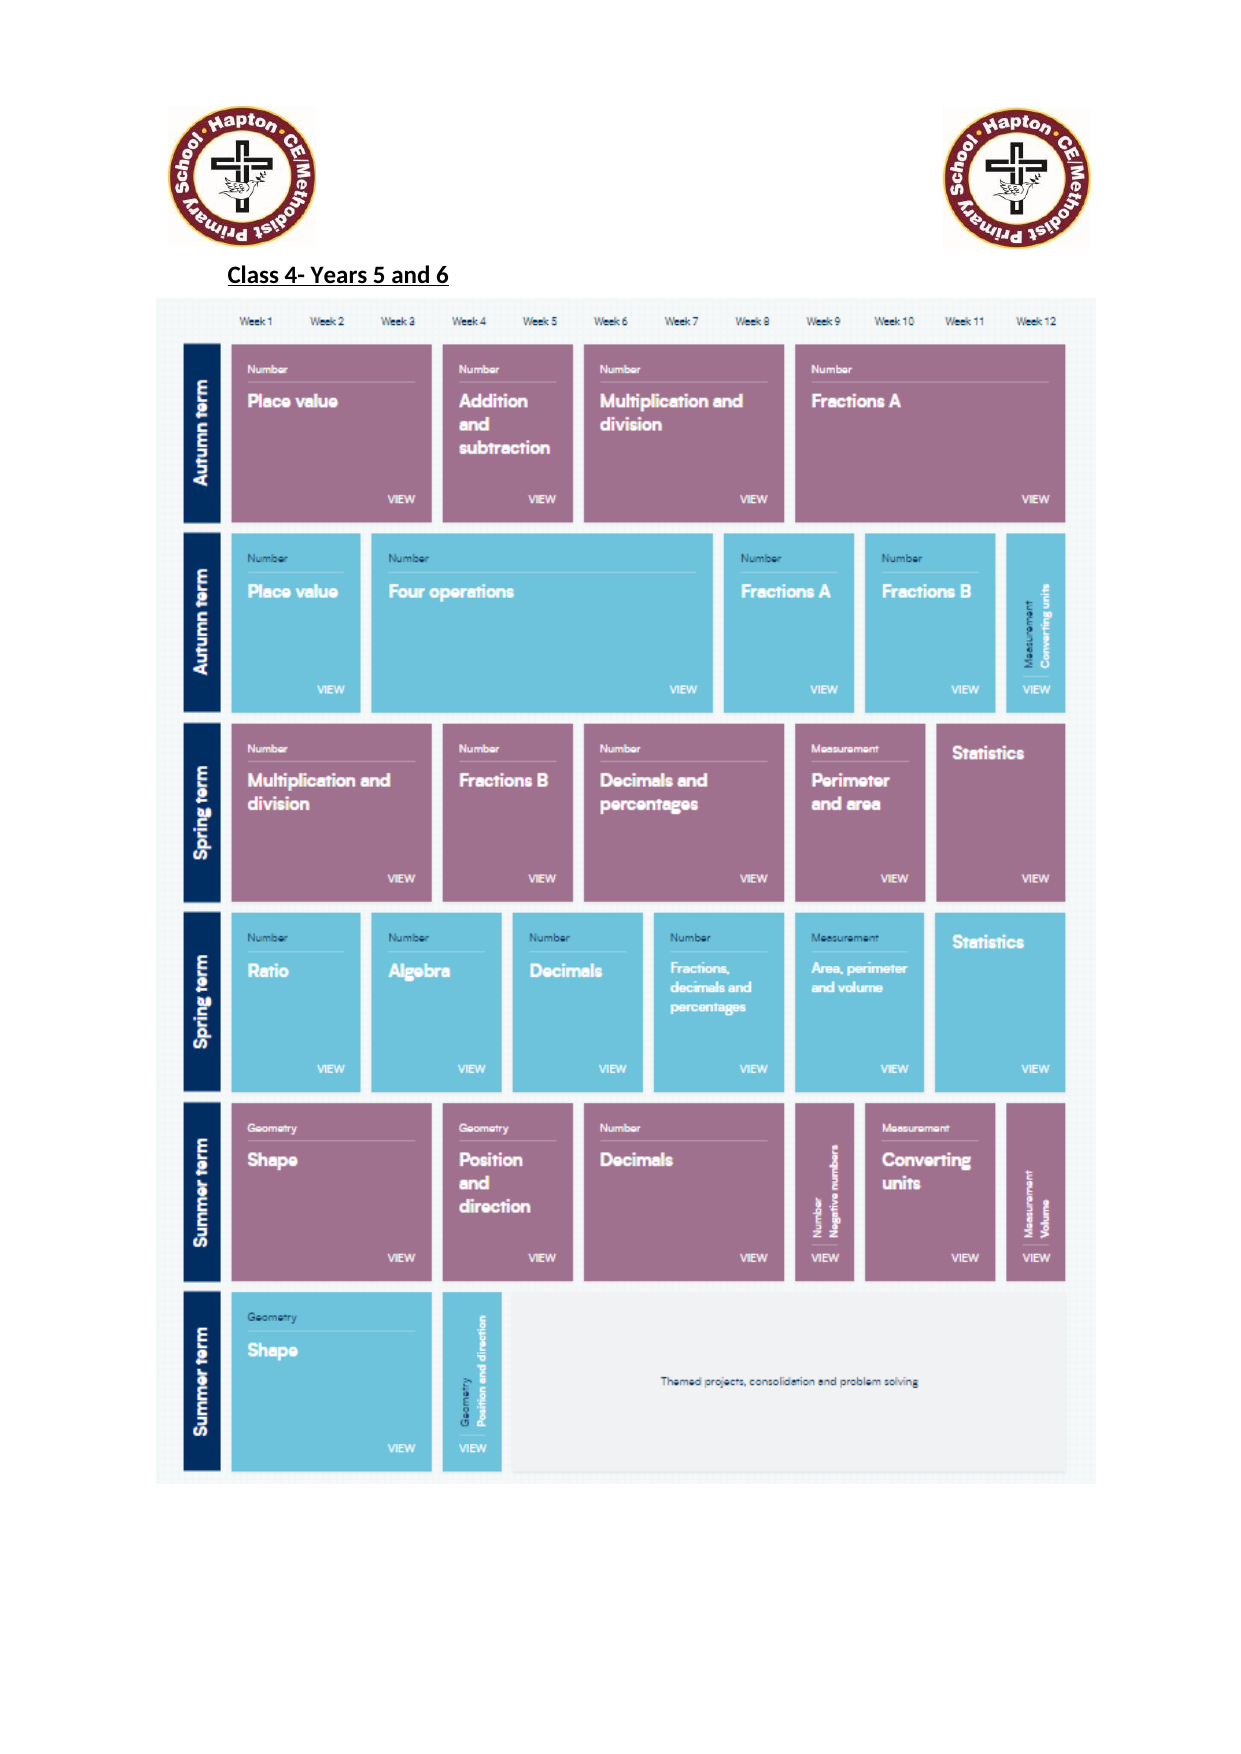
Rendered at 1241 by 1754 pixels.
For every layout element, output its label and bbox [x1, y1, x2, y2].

picture [156, 298, 1097, 1484]
picture [167, 106, 317, 247]
picture [942, 107, 1091, 249]
